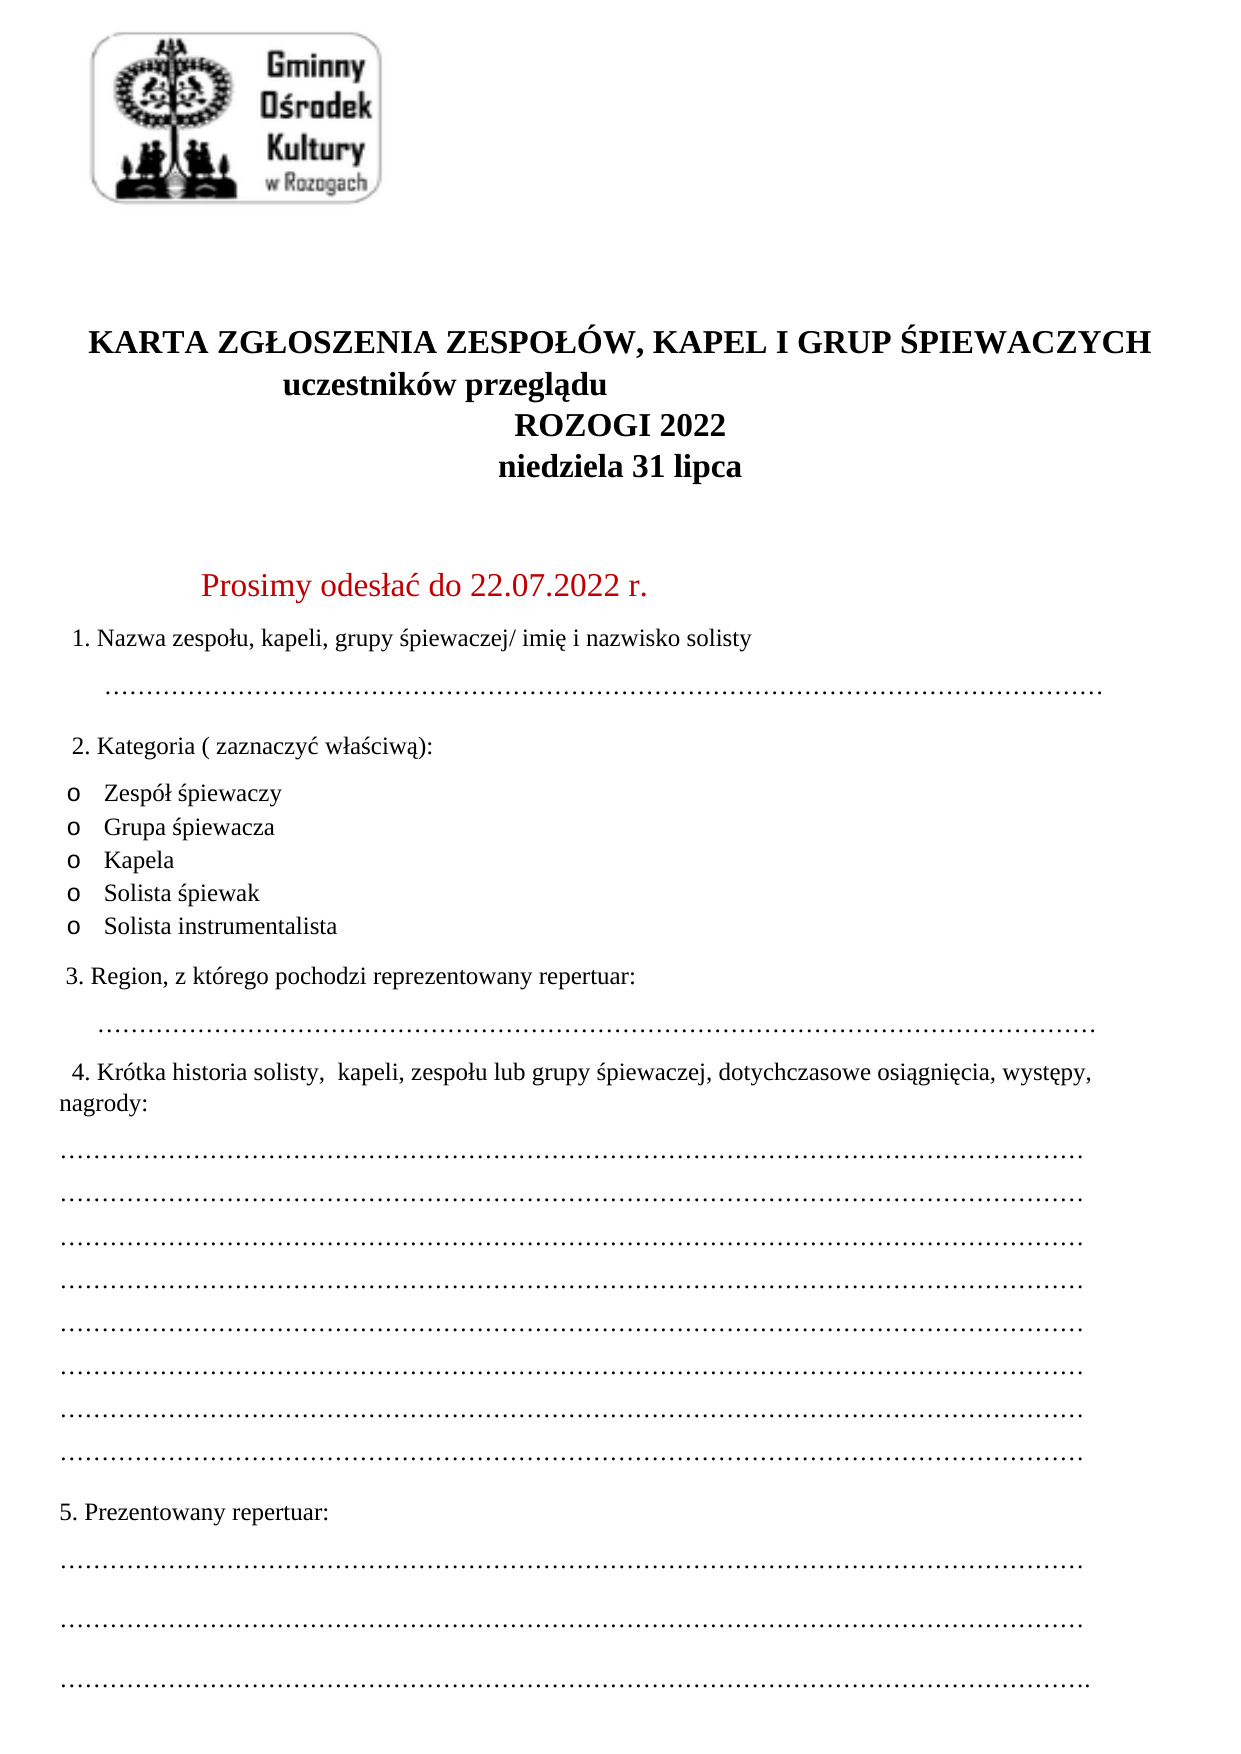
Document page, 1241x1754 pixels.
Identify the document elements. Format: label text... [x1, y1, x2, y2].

picture [59, 0, 416, 266]
text 1. Nazwa zespołu, kapeli, grupy śpiewaczej/ imię i nazwisko solisty [59, 623, 1181, 652]
text 2. Kategoria ( zaznaczyć właściwą): [59, 731, 1107, 759]
list Grupa śpiewacza [66, 812, 1181, 842]
text ………………………………………………………………………………………………………… [59, 1009, 1181, 1038]
text ……………………………………………………………………………………………………………. [59, 1664, 1122, 1693]
text KARTA ZGŁOSZENIA ZESPOŁÓW, KAPEL I GRUP ŚPIEWACZYCH uczestników przeglądu ROZOGI 2022 niedziela 31 lipca [59, 322, 1181, 485]
text 5. Prezentowany repertuar: [59, 1497, 1181, 1526]
list Kapela [66, 845, 1181, 876]
text 4. Krótka historia solisty, kapeli, zespołu lub grupy śpiewaczej, dotychczasowe osiągnięcia, występy, nagrody: [59, 1057, 1181, 1116]
list Solista śpiewak [66, 878, 1181, 909]
list Zespół śpiewaczy [66, 778, 1181, 809]
text ………………………………………………………………………………………………………………………………………………………………………………………………………………………………………………………………………………………………………………………………………………………………………………………………………………………………………………………………………………………………………………………………………………………………………………………………………………………………………………………………………………………………………………………………………………………………………………………………………………………………………………………………………………………………………… [59, 1135, 1107, 1466]
text Prosimy odesłać do 22.07.2022 r. [59, 565, 1181, 603]
text …………………………………………………………………………………………………………… [59, 1545, 1122, 1573]
list Solista instrumentalista [66, 911, 1181, 942]
text ………………………………………………………………………………………………………… [103, 671, 1107, 700]
text …………………………………………………………………………………………………………… [59, 1604, 1122, 1633]
text 3. Region, z którego pochodzi reprezentowany repertuar: [59, 961, 1181, 990]
